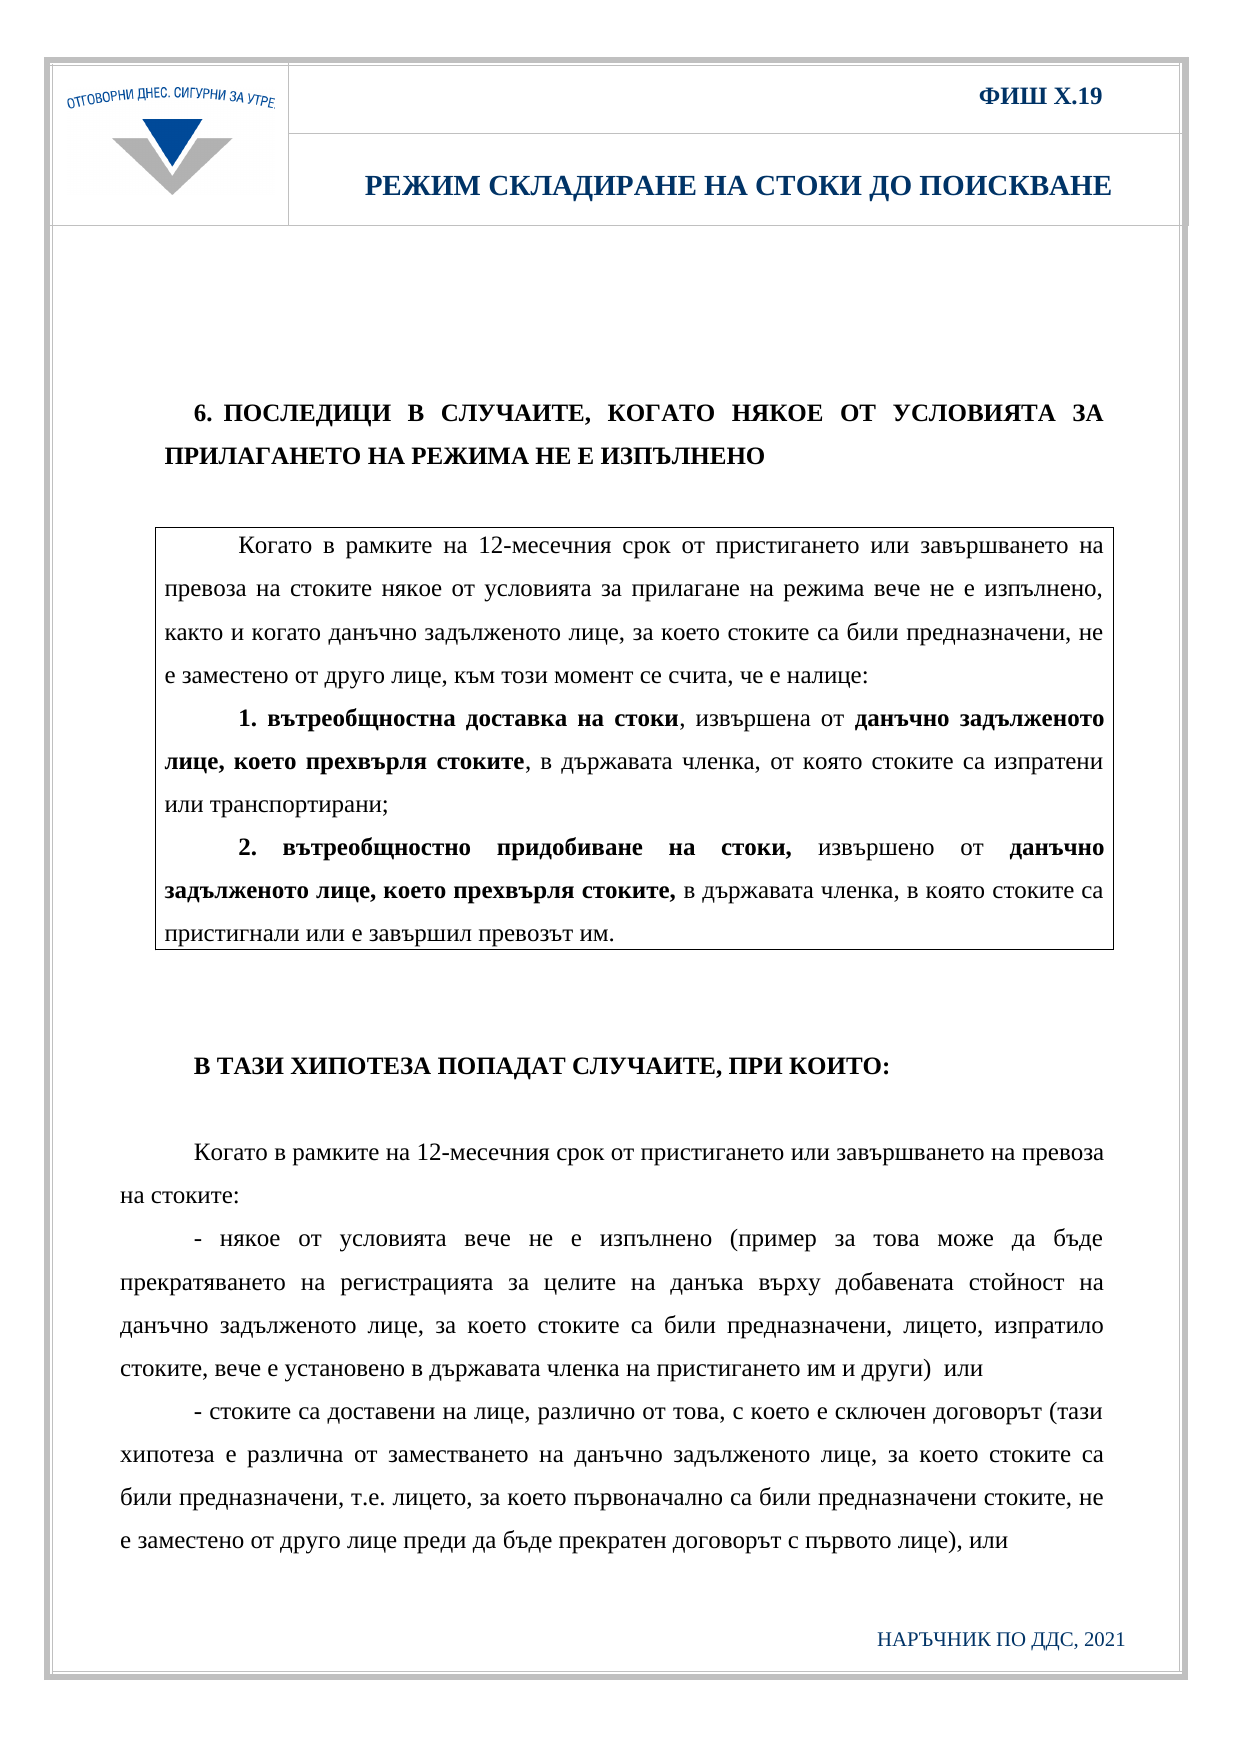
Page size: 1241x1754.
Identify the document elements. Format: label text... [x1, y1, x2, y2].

list ПОСЛЕДИЦИ В СЛУЧАИТЕ, КОГАТО НЯКОЕ ОТ УСЛОВИЯТА ЗА ПРИЛАГАНЕТО НА РЕЖИМА НЕ Е ИЗПЪЛНЕНО [164, 398, 1104, 470]
text - някое от условията вече не е изпълнено (пример за това може да бъде прекратяването на регистрацията за целите на данъка върху добавената стойност на данъчно задълженото лице, за което стоките са били предназначени, лицето, изпратило стоките, вече е установено в държавата членка на пристигането им и други) или [120, 1223, 1104, 1382]
text 2. вътреобщностно придобиване на стоки, извършено от данъчно задълженото лице, което прехвърля стоките, в държавата членка, в която стоките са пристигнали или е завършил превозът им. [156, 829, 1113, 949]
picture [67, 87, 275, 195]
text 1. вътреобщностна доставка на стоки, извършена от данъчно задълженото лице, което прехвърля стоките, в държавата членка, от която стоките са изпратени или транспортирани; [156, 700, 1113, 818]
text - стоките са доставени на лице, различно от това, с което е сключен договорът (тази хипотеза е различна от заместването на данъчно задълженото лице, за което стоките са били предназначени, т.е. лицето, за което първоначално са били предназначени стоките, не е заместено от друго лице преди да бъде прекратен договорът с първото лице), или [120, 1396, 1104, 1554]
text В ТАЗИ ХИПОТЕЗА ПОПАДАТ СЛУЧАИТЕ, ПРИ КОИТО: [120, 1051, 1104, 1080]
text Когато в рамките на 12-месечния срок от пристигането или завършването на превоза на стоките: [120, 1137, 1104, 1209]
text Когато в рамките на 12-месечния срок от пристигането или завършването на превоза на стоките някое от условията за прилагане на режима вече не е изпълнено, както и когато данъчно задълженото лице, за което стоките са били предназначени, не е заместено от друго лице, към този момент се счита, че е налице: [156, 528, 1113, 688]
